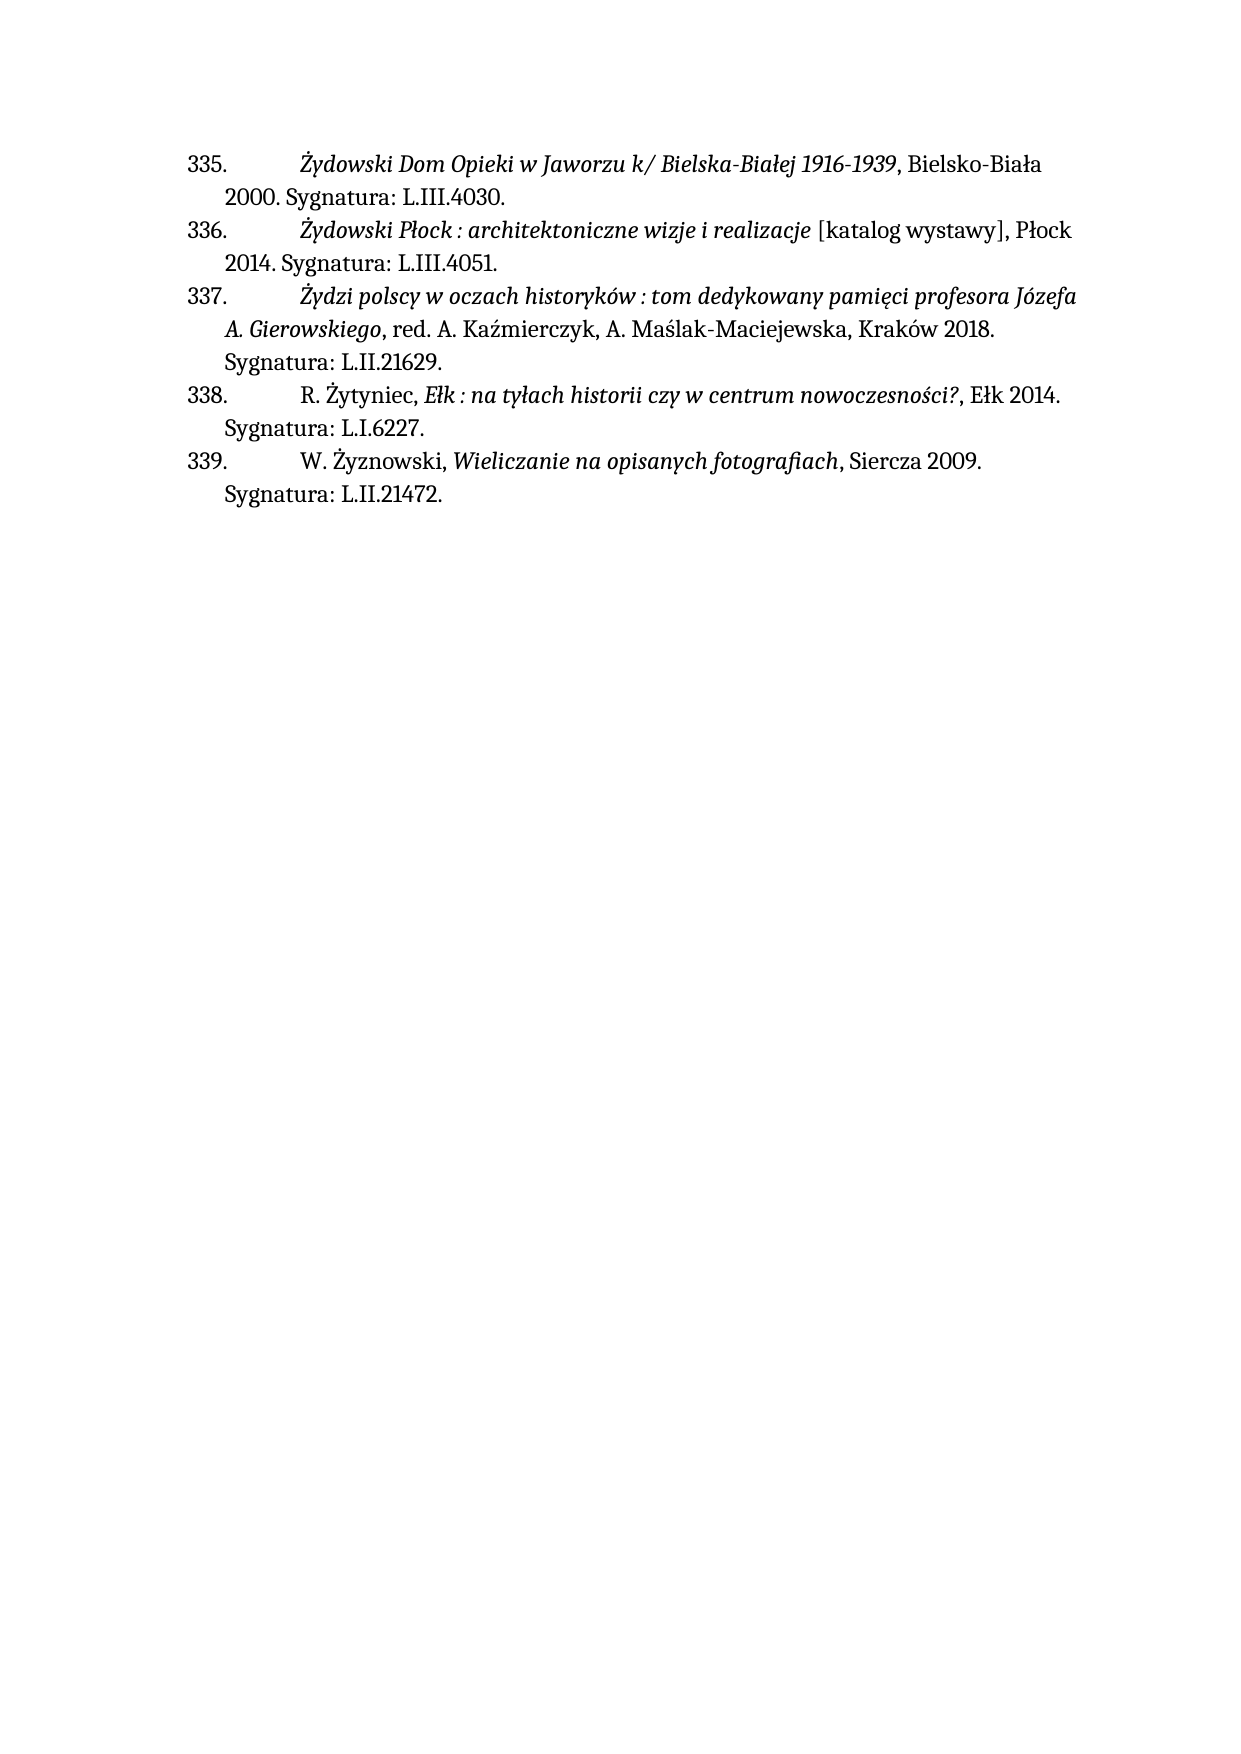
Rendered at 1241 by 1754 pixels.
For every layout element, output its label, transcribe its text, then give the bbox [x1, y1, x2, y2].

list W. Żyznowski, Wieliczanie na opisanych fotografiach, Siercza 2009. Sygnatura: L.II.21472. [187, 447, 1090, 509]
list R. Żytyniec, Ełk : na tyłach historii czy w centrum nowoczesności?, Ełk 2014. Sygnatura: L.I.6227. [187, 381, 1090, 443]
list Żydzi polscy w oczach historyków : tom dedykowany pamięci profesora Józefa A. Gierowskiego, red. A. Kaźmierczyk, A. Maślak-Maciejewska, Kraków 2018. Sygnatura: L.II.21629. [187, 282, 1090, 377]
list Żydowski Płock : architektoniczne wizje i realizacje [katalog wystawy], Płock 2014. Sygnatura: L.III.4051. [187, 216, 1090, 278]
list Żydowski Dom Opieki w Jaworzu k/ Bielska-Białej 1916-1939, Bielsko-Biała 2000. Sygnatura: L.III.4030. [187, 150, 1090, 212]
